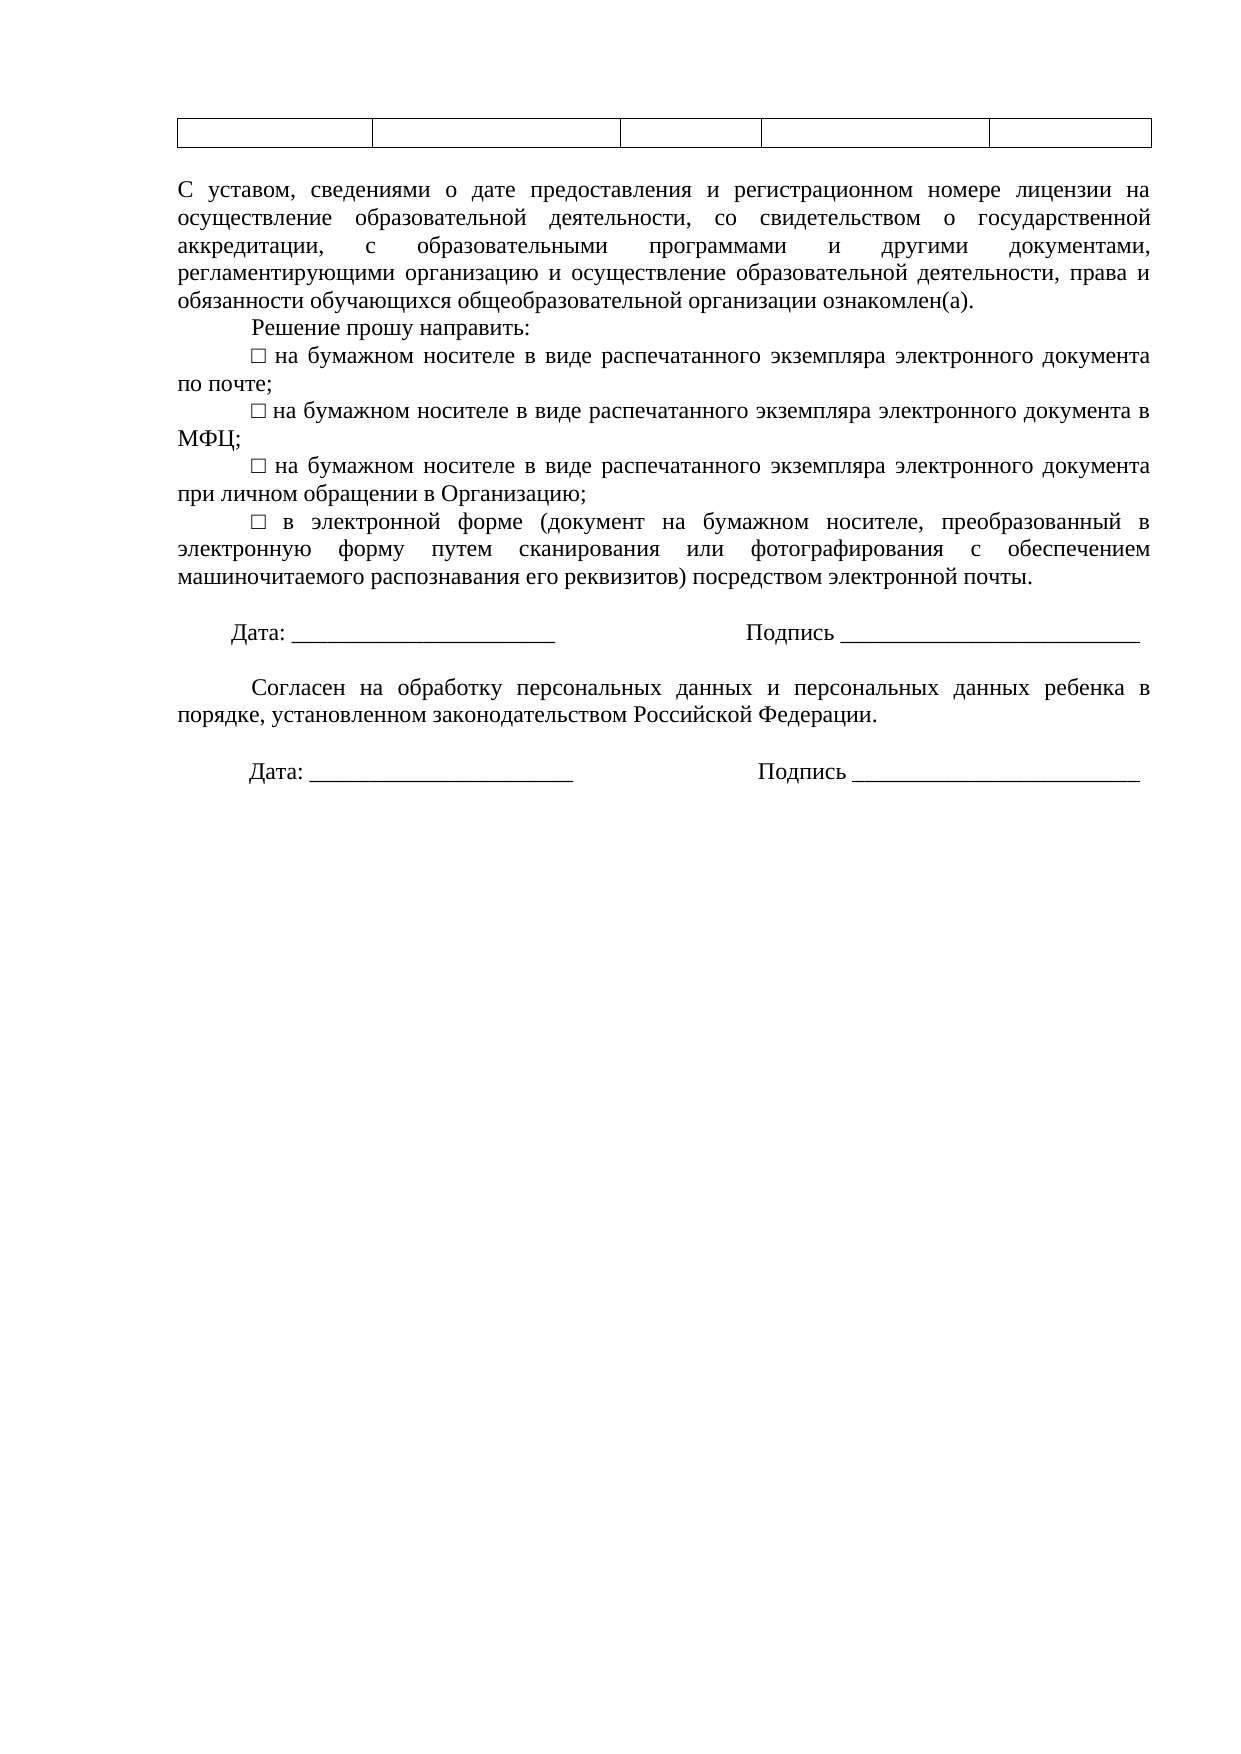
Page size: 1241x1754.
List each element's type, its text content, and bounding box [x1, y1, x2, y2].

text С уставом, сведениями о дате предоставления и регистрационном номере лицензии на осуществление образовательной деятельности, со свидетельством о государственной аккредитации, с образовательными программами и другими документами, регламентирующими организацию и осуществление образовательной деятельности, права и обязанности обучающихся общеобразовательной организации ознакомлен(а). [177, 175, 1152, 313]
table_cell [621, 119, 761, 147]
text □ на бумажном носителе в виде распечатанного экземпляра электронного документа по почте; [177, 341, 1152, 396]
text Дата: ______________________ Подпись _________________________ [177, 617, 1152, 645]
text Решение прошу направить: [177, 313, 1152, 341]
text □ на бумажном носителе в виде распечатанного экземпляра электронного документа при личном обращении в Организацию; [177, 451, 1152, 507]
table_cell [373, 119, 620, 147]
text □ на бумажном носителе в виде распечатанного экземпляра электронного документа в МФЦ; [177, 396, 1152, 451]
table_cell [178, 119, 372, 147]
table_cell [990, 119, 1151, 147]
table_cell [762, 119, 989, 147]
text Дата: ______________________ Подпись ________________________ [177, 757, 1152, 784]
text Согласен на обработку персональных данных и персональных данных ребенка в порядке, установленном законодательством Российской Федерации. [177, 673, 1152, 728]
text □ в электронной форме (документ на бумажном носителе, преобразованный в электронную форму путем сканирования или фотографирования с обеспечением машиночитаемого распознавания его реквизитов) посредством электронной почты. [177, 507, 1152, 589]
